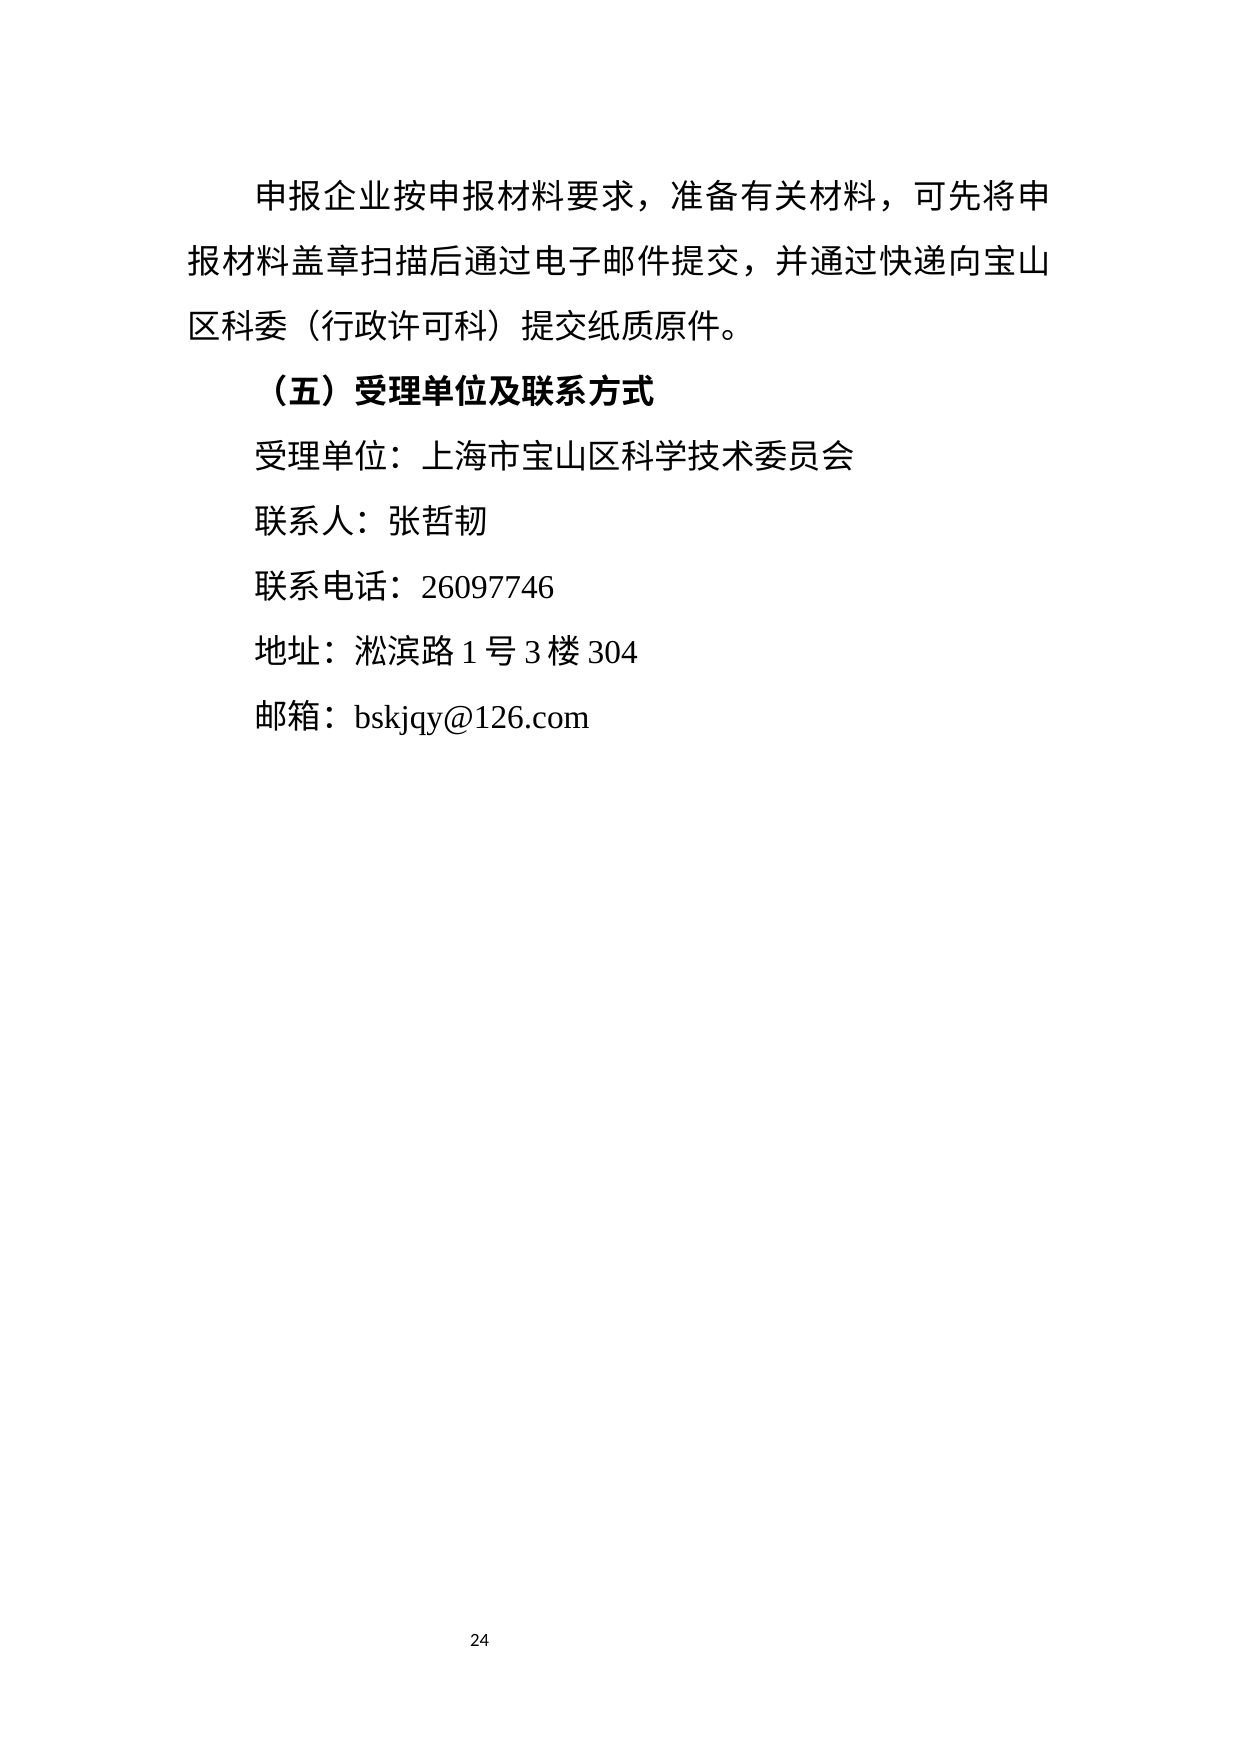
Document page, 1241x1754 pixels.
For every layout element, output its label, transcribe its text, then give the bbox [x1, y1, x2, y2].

list （五）受理单位及联系方式 [187, 357, 1053, 422]
text 地址：淞滨路1号3楼304 [187, 617, 1053, 682]
text 邮箱：bskjqy@126.com [187, 682, 1053, 747]
text 申报企业按申报材料要求，准备有关材料，可先将申报材料盖章扫描后通过电子邮件提交，并通过快递向宝山区科委（行政许可科）提交纸质原件。 [187, 162, 1053, 357]
text 联系电话：26097746 [187, 552, 1053, 617]
text 受理单位：上海市宝山区科学技术委员会 [187, 422, 1053, 487]
text 联系人：张哲韧 [187, 487, 1053, 552]
